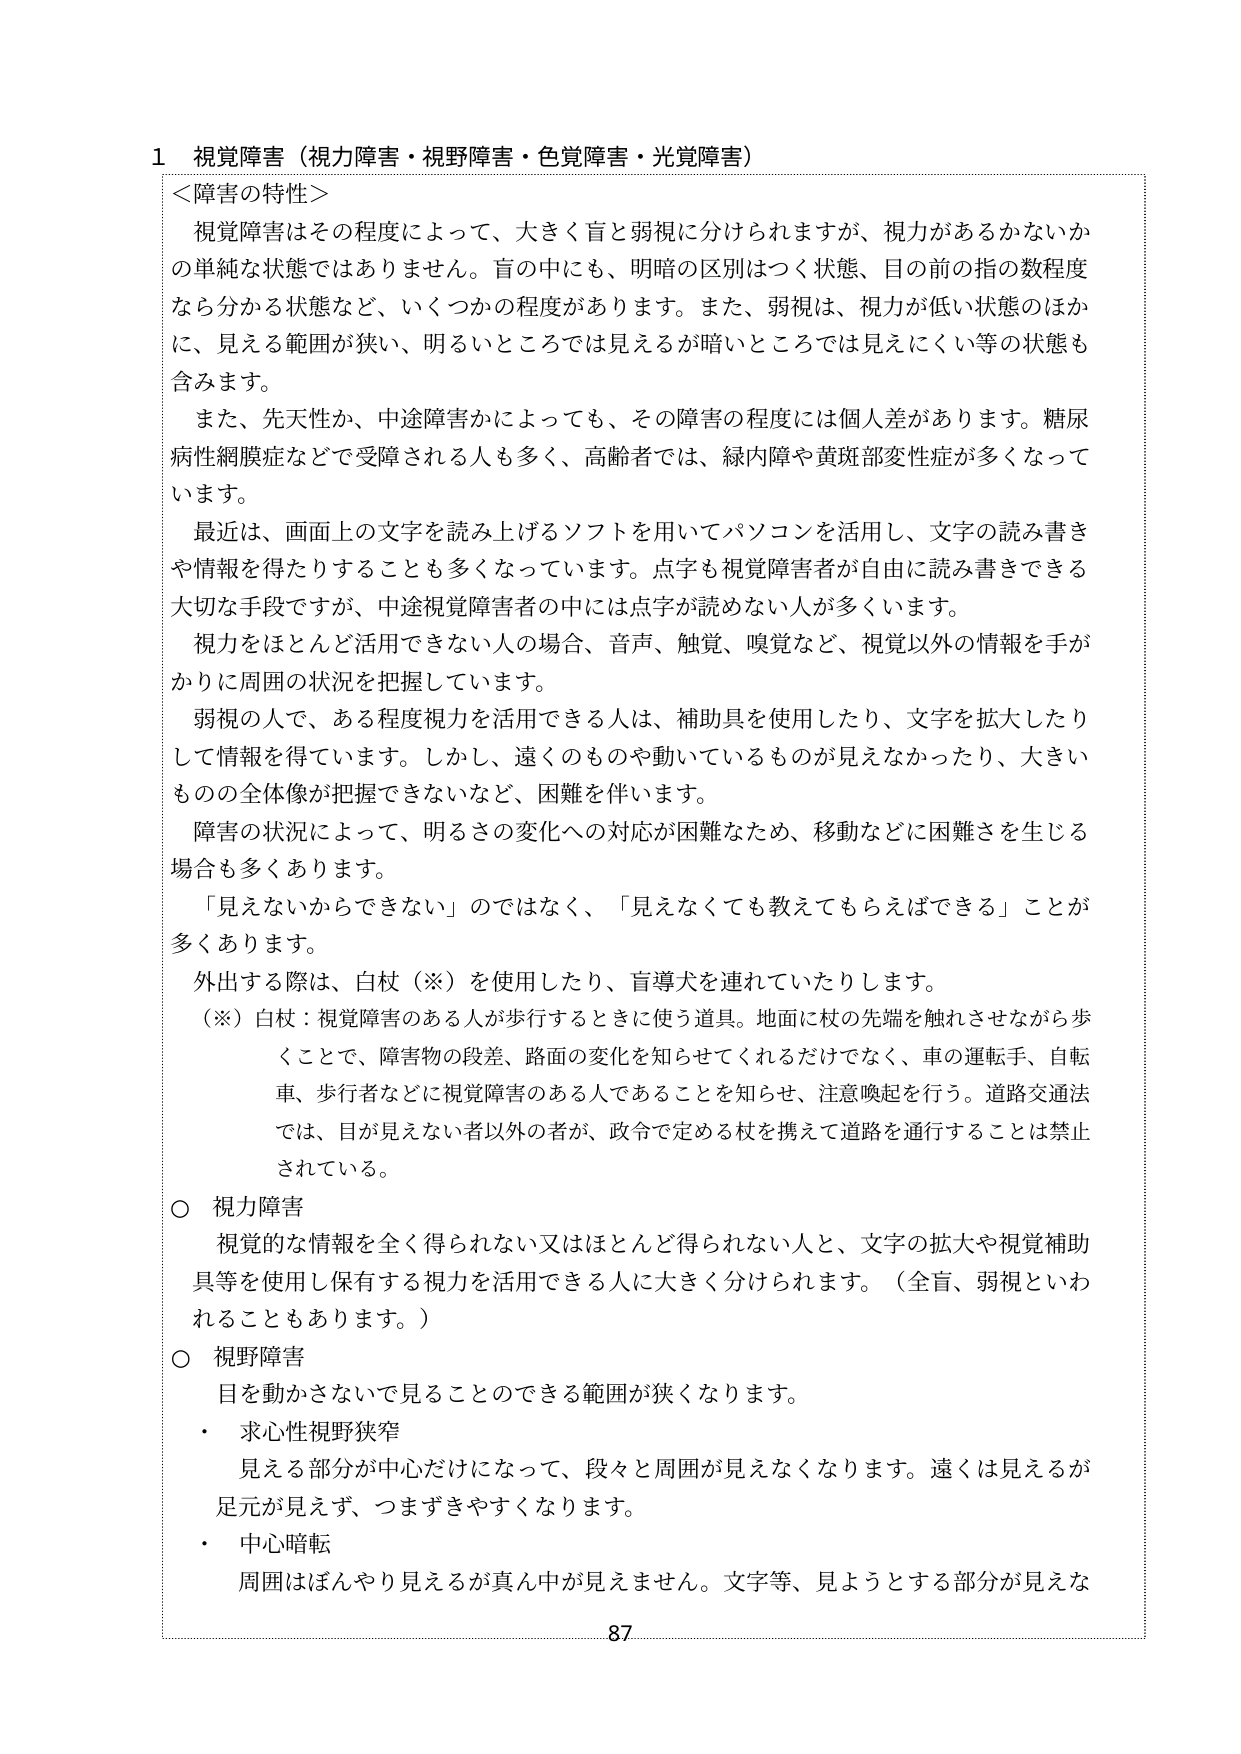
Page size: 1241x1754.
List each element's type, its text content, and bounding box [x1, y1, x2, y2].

text 目を動かさないで見ることのできる範囲が狭くなります。 [192, 1374, 1092, 1412]
text ・ 中心暗転 [148, 1524, 1092, 1562]
text 外出する際は、白杖（※）を使用したり、盲導犬を連れていたりします。 [171, 962, 1092, 999]
text ・ 求心性視野狭窄 [148, 1412, 1092, 1449]
text 「見えないからできない」のではなく、「見えなくても教えてもらえばできる」ことが多くあります。 [171, 887, 1092, 962]
text また、先天性か、中途障害かによっても、その障害の程度には個人差があります。糖尿病性網膜症などで受障される人も多く、高齢者では、緑内障や黄斑部変性症が多くなっています。 [171, 399, 1092, 512]
text ○ 視力障害 [170, 1187, 1092, 1224]
text ○ 視野障害 [148, 1337, 1092, 1374]
text 視覚的な情報を全く得られない又はほとんど得られない人と、文字の拡大や視覚補助具等を使用し保有する視力を活用できる人に大きく分けられます。（全盲、弱視といわれることもあります。） [192, 1224, 1092, 1337]
text 弱視の人で、ある程度視力を活用できる人は、補助具を使用したり、文字を拡大したりして情報を得ています。しかし、遠くのものや動いているものが見えなかったり、大きいものの全体像が把握できないなど、困難を伴います。 [171, 699, 1092, 812]
text 障害の状況によって、明るさの変化への対応が困難なため、移動などに困難さを生じる場合も多くあります。 [171, 812, 1092, 887]
text ＜障害の特性＞ [148, 174, 1092, 212]
text 最近は、画面上の文字を読み上げるソフトを用いてパソコンを活用し、文字の読み書きや情報を得たりすることも多くなっています。点字も視覚障害者が自由に読み書きできる大切な手段ですが、中途視覚障害者の中には点字が読めない人が多くいます。 [171, 512, 1092, 624]
text 視力をほとんど活用できない人の場合、音声、触覚、嗅覚など、視覚以外の情報を手がかりに周囲の状況を把握しています。 [171, 624, 1092, 699]
text １ 視覚障害（視力障害・視野障害・色覚障害・光覚障害） [148, 137, 1092, 174]
text 視覚障害はその程度によって、大きく盲と弱視に分けられますが、視力があるかないかの単純な状態ではありません。盲の中にも、明暗の区別はつく状態、目の前の指の数程度なら分かる状態など、いくつかの程度があります。また、弱視は、視力が低い状態のほかに、見える範囲が狭い、明るいところでは見えるが暗いところでは見えにくい等の状態も含みます。 [171, 212, 1092, 399]
text （※）白杖：視覚障害のある人が歩行するときに使う道具。地面に杖の先端を触れさせながら歩くことで、障害物の段差、路面の変化を知らせてくれるだけでなく、車の運転手、自転車、歩行者などに視覚障害のある人であることを知らせ、注意喚起を行う。道路交通法では、目が見えない者以外の者が、政令で定める杖を携えて道路を通行することは禁止されている。 [191, 999, 1092, 1187]
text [216, 1562, 1092, 1599]
text 見える部分が中心だけになって、段々と周囲が見えなくなります。遠くは見えるが足元が見えず、つまずきやすくなります。 [216, 1449, 1092, 1524]
